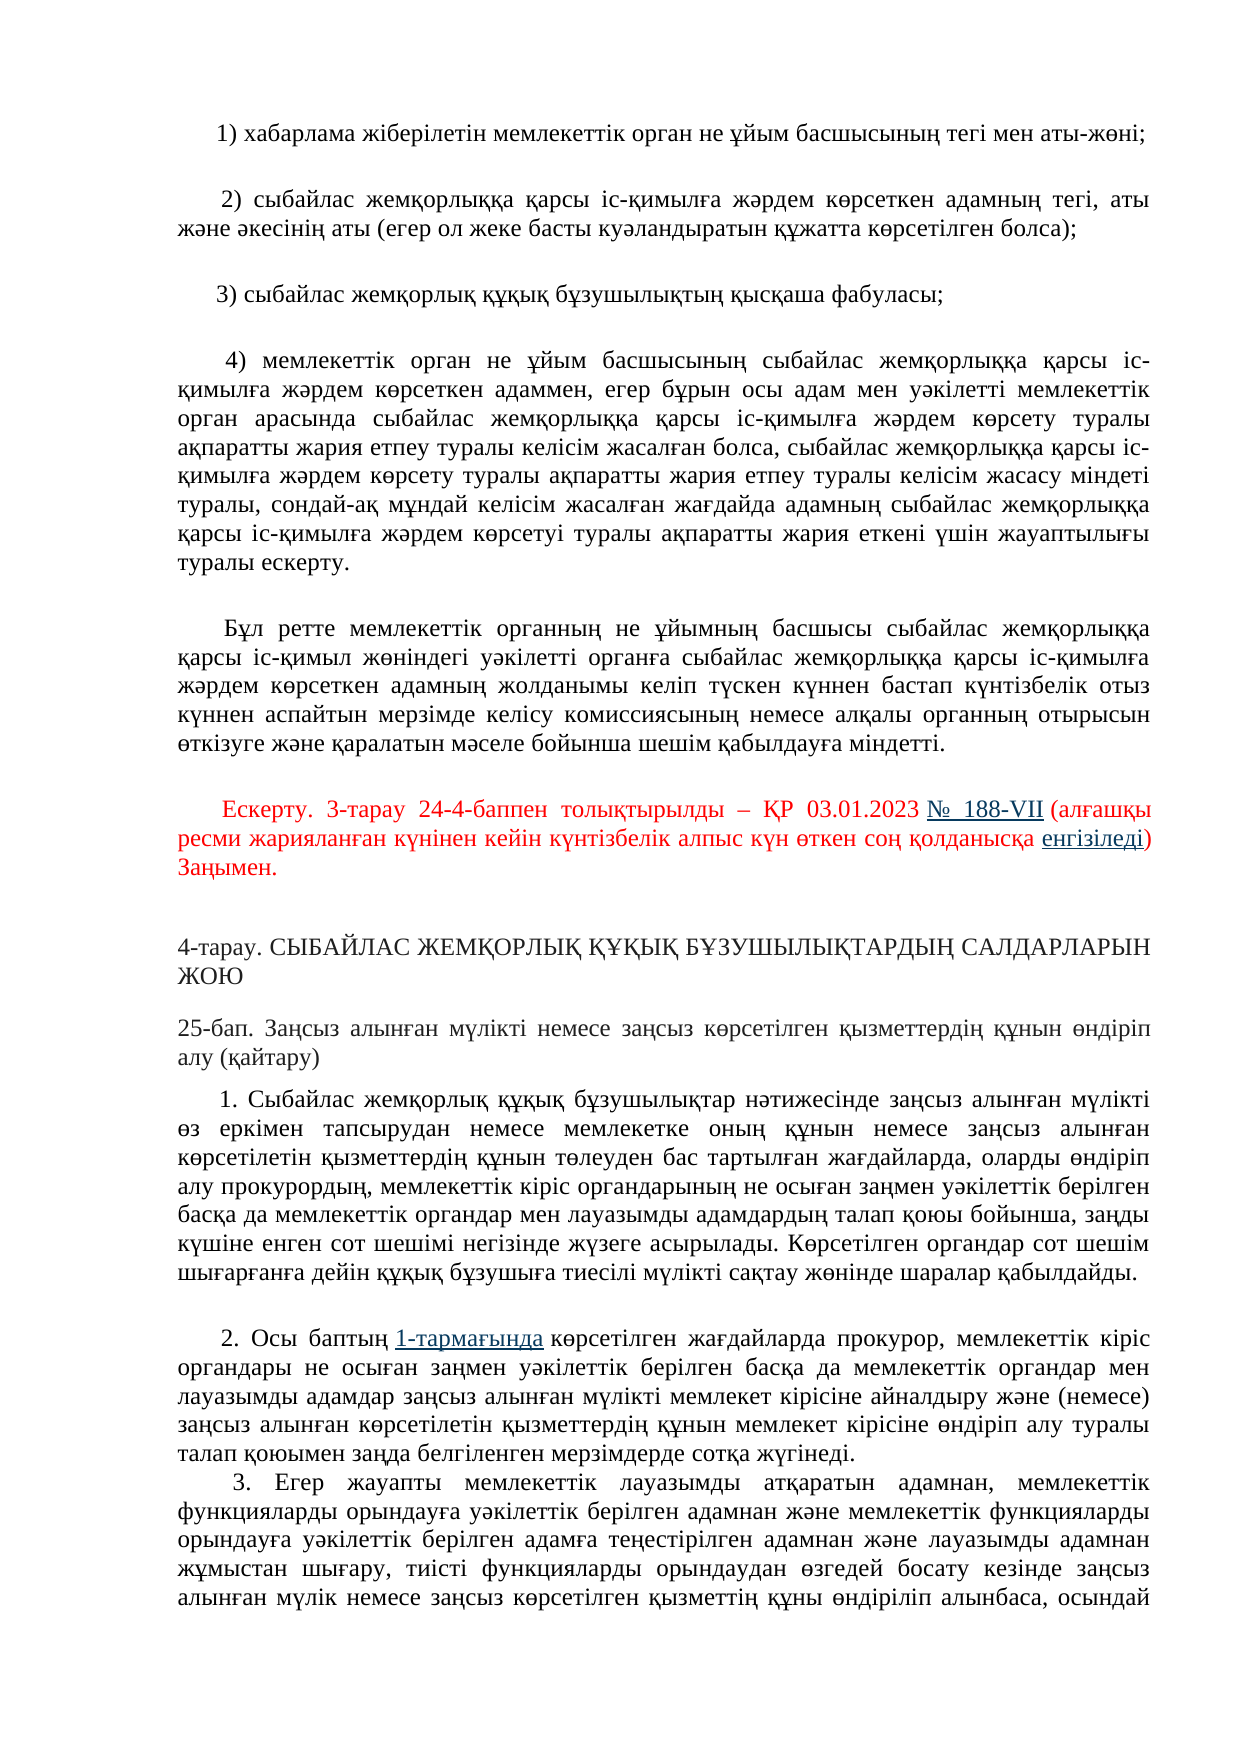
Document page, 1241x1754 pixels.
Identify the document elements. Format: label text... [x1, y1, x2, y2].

text Ескерту. 3-тарау 24-4-баппен толықтырылды – ҚР 03.01.2023 № 188-VII (алғашқы ресми жарияланған күнінен кейін күнтізбелік алпыс күн өткен соң қолданысқа енгізіледі) Заңымен. [177, 794, 1152, 909]
text 2) сыбайлас жемқорлыққа қарсы іс-қимылға жәрдем көрсеткен адамның тегі, аты және әкесінің аты (егер ол жеке басты куәландыратын құжатта көрсетілген болса); [177, 184, 1152, 242]
text 3) сыбайлас жемқорлық құқық бұзушылықтың қысқаша фабуласы; [177, 279, 1152, 308]
text 4) мемлекеттік орган не ұйым басшысының сыбайлас жемқорлыққа қарсы іс-қимылға жәрдем көрсеткен адаммен, егер бұрын осы адам мен уәкілетті мемлекеттік орган арасында сыбайлас жемқорлыққа қарсы іс-қимылға жәрдем көрсету туралы ақпаратты жария етпеу туралы келісім жасалған болса, сыбайлас жемқорлыққа қарсы іс-қимылға жәрдем көрсету туралы ақпаратты жария етпеу туралы келісім жасасу міндеті туралы, сондай-ақ мұндай келісім жасалған жағдайда адамның сыбайлас жемқорлыққа қарсы іс-қимылға жәрдем көрсетуі туралы ақпаратты жария еткені үшін жауаптылығы туралы ескерту. [177, 346, 1152, 576]
text Бұл ретте мемлекеттік органның не ұйымның басшысы сыбайлас жемқорлыққа қарсы іс-қимыл жөніндегі уәкілетті органға сыбайлас жемқорлыққа қарсы іс-қимылға жәрдем көрсеткен адамның жолданымы келіп түскен күннен бастап күнтізбелік отыз күннен аспайтын мерзімде келісу комиссиясының немесе алқалы органның отырысын өткізуге және қаралатын мәселе бойынша шешім қабылдауға міндетті. [177, 613, 1152, 757]
text 2. Осы баптың 1-тармағында көрсетілген жағдайларда прокурор, мемлекеттік кіріс органдары не осыған заңмен уәкілеттік берілген басқа да мемлекеттік органдар мен лауазымды адамдар заңсыз алынған мүлікті мемлекет кірісіне айналдыру және (немесе) заңсыз алынған көрсетілетін қызметтердің құнын мемлекет кірісіне өндіріп алу туралы талап қоюымен заңда белгіленген мерзімдерде сотқа жүгінеді. [177, 1323, 1152, 1467]
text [177, 1467, 1152, 1611]
text 4-тарау. СЫБАЙЛАС ЖЕМҚОРЛЫҚ ҚҰҚЫҚ БҰЗУШЫЛЫҚТАРДЫҢ САЛДАРЛАРЫН ЖОЮ [177, 932, 1152, 989]
text 25-бап. Заңсыз алынған мүлікті немесе заңсыз көрсетілген қызметтердің құнын өндіріп алу (қайтару) [177, 1013, 1152, 1071]
text 1. Сыбайлас жемқорлық құқық бұзушылықтар нәтижесінде заңсыз алынған мүлiктi өз еркiмен тапсырудан немесе мемлекетке оның құнын немесе заңсыз алынған көрсетілетін қызметтердің құнын төлеуден бас тартылған жағдайларда, оларды өндіріп алу прокурордың, мемлекеттік кіріс органдарының не осыған заңмен уәкiлеттiк берiлген басқа да мемлекеттiк органдар мен лауазымды адамдардың талап қоюы бойынша, заңды күшіне енген сот шешiмi негізінде жүзеге асырылады. Көрсетілген органдар сот шешiм шығарғанға дейiн құқық бұзушыға тиесiлi мүлiкті сақтау жөнінде шаралар қабылдайды. [177, 1084, 1152, 1286]
text 1) хабарлама жіберілетін мемлекеттік орган не ұйым басшысының тегі мен аты-жөні; [177, 118, 1152, 147]
